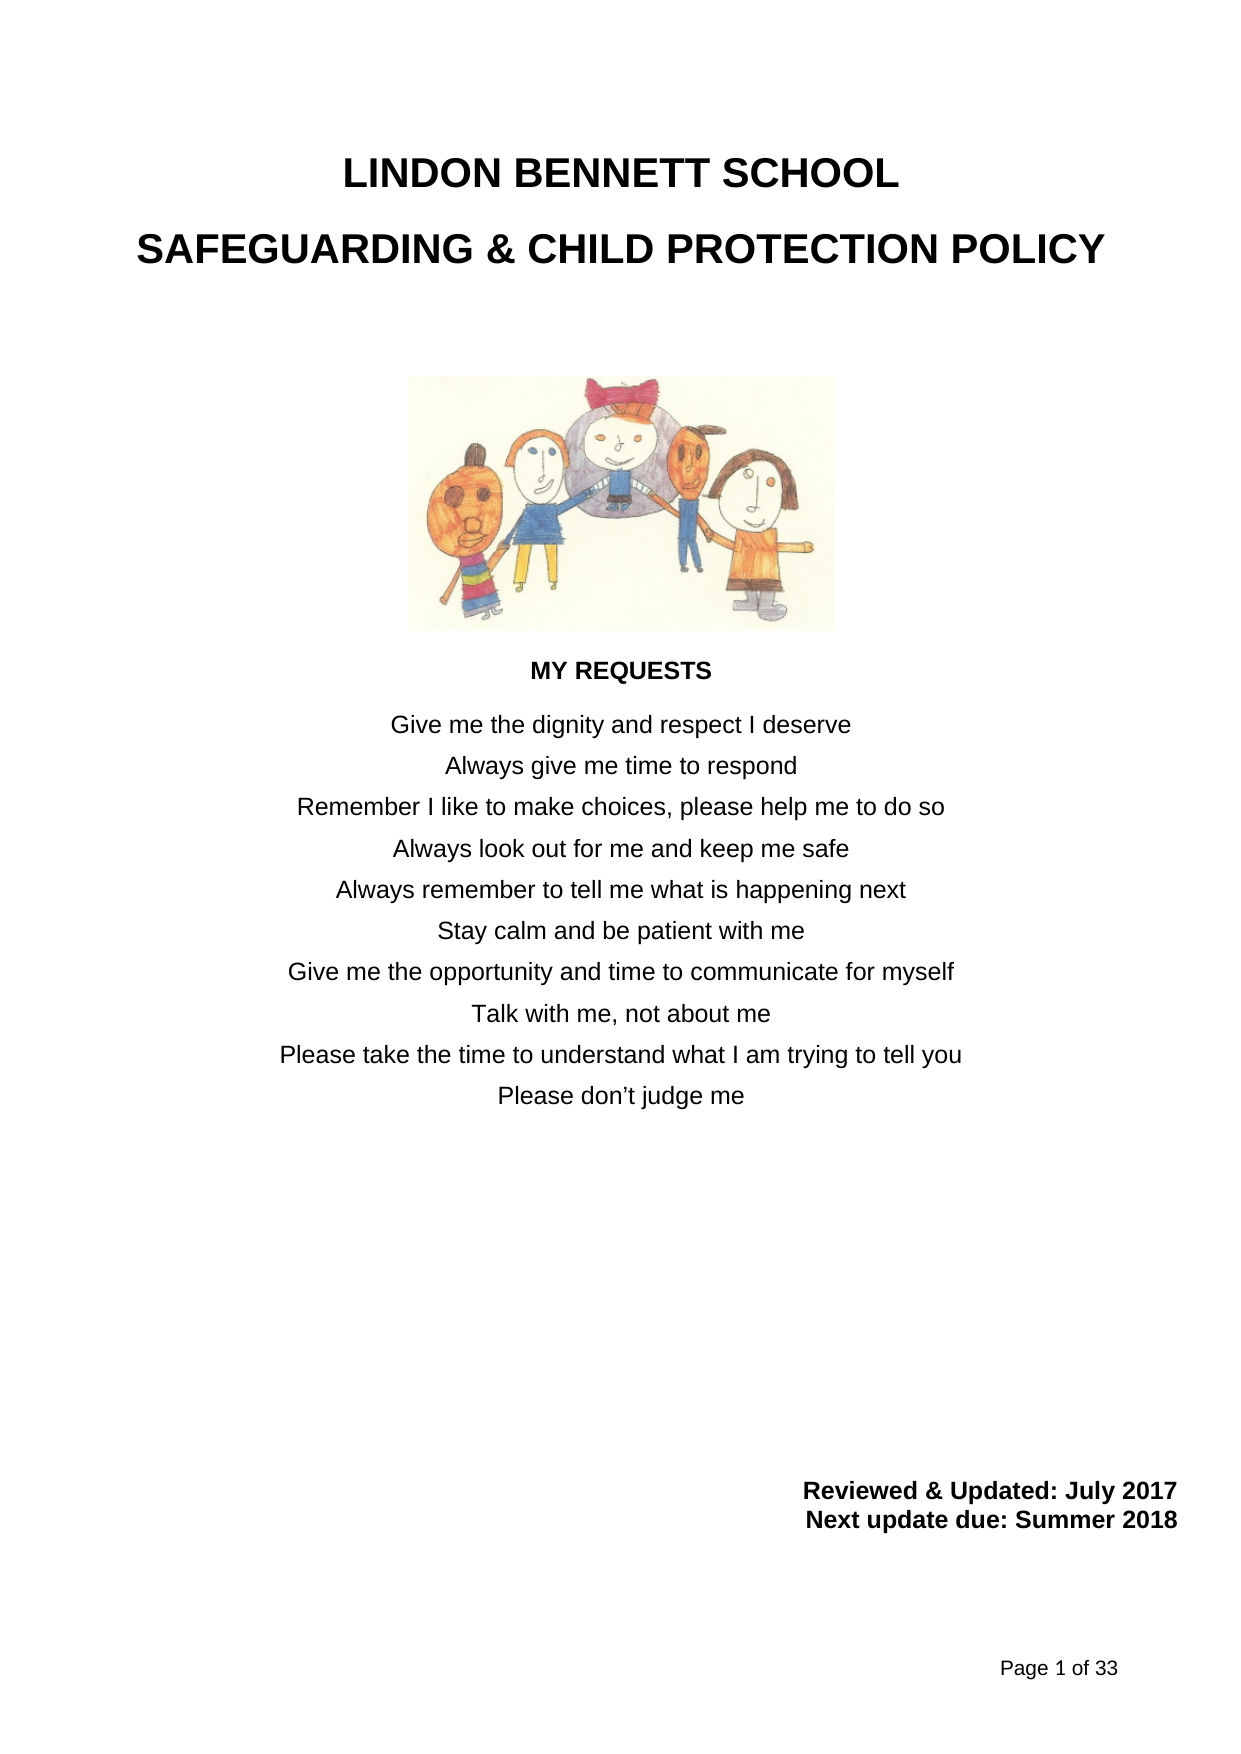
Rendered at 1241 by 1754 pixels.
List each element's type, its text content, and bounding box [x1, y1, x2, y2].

text Always remember to tell me what is happening next [64, 875, 1178, 903]
text Give me the opportunity and time to communicate for myself [64, 957, 1178, 986]
text Always give me time to respond [64, 751, 1178, 780]
text Give me the dignity and respect I deserve [64, 710, 1178, 738]
text Next update due: Summer 2018 [64, 1505, 1178, 1533]
picture [408, 376, 834, 631]
text SAFEGUARDING & CHILD PROTECTION POLICY [64, 225, 1178, 273]
text Reviewed & Updated: July 2017 [64, 1476, 1178, 1505]
text Stay calm and be patient with me [64, 916, 1178, 945]
text Please don’t judge me [64, 1081, 1178, 1110]
text MY REQUESTS [64, 656, 1178, 685]
text LINDON BENNETT SCHOOL [64, 149, 1178, 197]
text Please take the time to understand what I am trying to tell you [64, 1040, 1178, 1068]
text Remember I like to make choices, please help me to do so [64, 792, 1178, 821]
text Talk with me, not about me [64, 998, 1178, 1027]
text Always look out for me and keep me safe [64, 833, 1178, 862]
